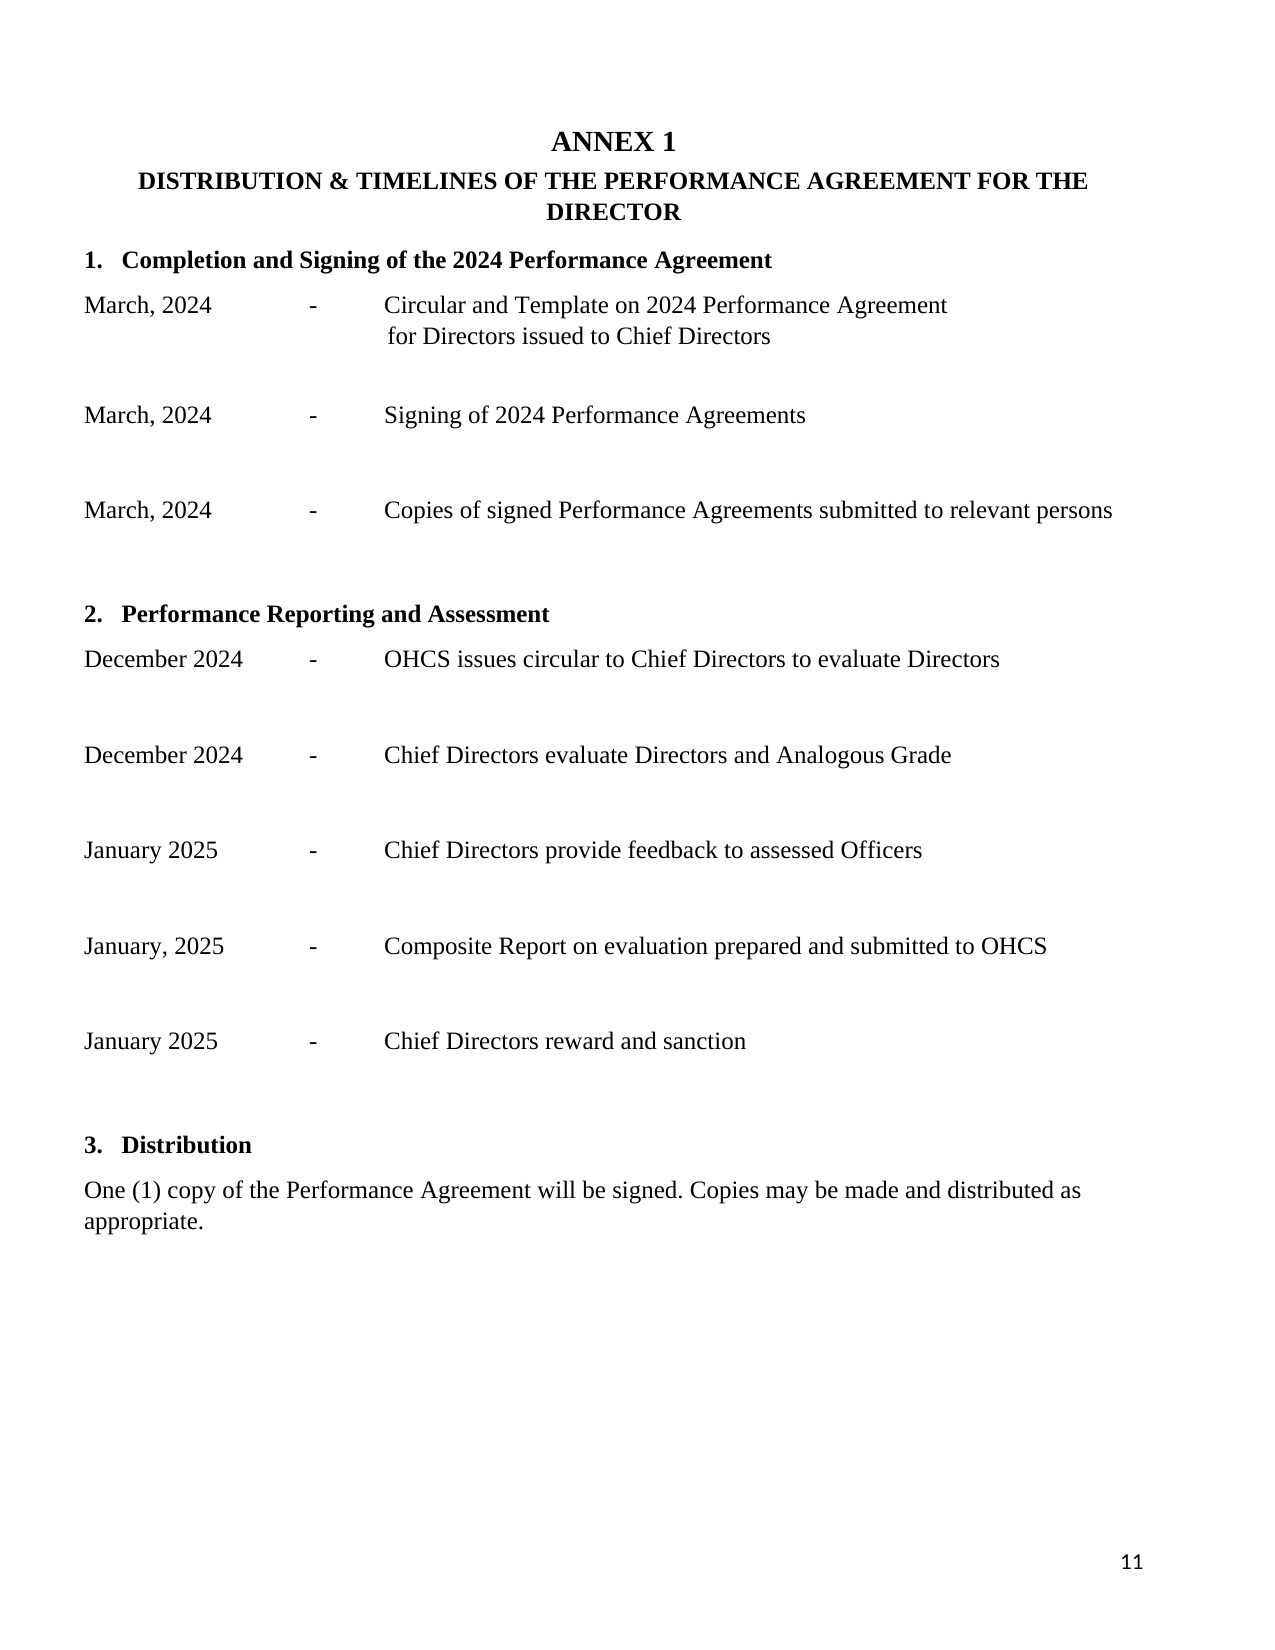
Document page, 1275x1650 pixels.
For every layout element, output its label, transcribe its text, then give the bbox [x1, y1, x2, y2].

text December 2024 - Chief Directors evaluate Directors and Analogous Grade [84, 740, 1143, 769]
text DISTRIBUTION & TIMELINES OF THE PERFORMANCE AGREEMENT FOR THE DIRECTOR [84, 166, 1143, 226]
list Performance Reporting and Assessment [84, 599, 1143, 628]
text January, 2025 - Composite Report on evaluation prepared and submitted to OHCS [84, 931, 1143, 959]
text March, 2024 - Signing of 2024 Performance Agreements [84, 400, 1143, 429]
text March, 2024 - Circular and Template on 2024 Performance Agreement [84, 290, 1143, 319]
text December 2024 - OHCS issues circular to Chief Directors to evaluate Directors [84, 644, 1143, 673]
subtitle ANNEX 1 [84, 124, 1143, 157]
text March, 2024 - Copies of signed Performance Agreements submitted to relevant persons [84, 495, 1143, 524]
list Completion and Signing of the 2024 Performance Agreement [84, 245, 1143, 273]
text January 2025 - Chief Directors reward and sanction [84, 1026, 1143, 1055]
list Distribution [84, 1130, 1143, 1159]
text January 2025 - Chief Directors provide feedback to assessed Officers [84, 835, 1143, 864]
text for Directors issued to Chief Directors [374, 321, 1143, 350]
text One (1) copy of the Performance Agreement will be signed. Copies may be made and distributed as appropriate. [84, 1175, 1143, 1235]
